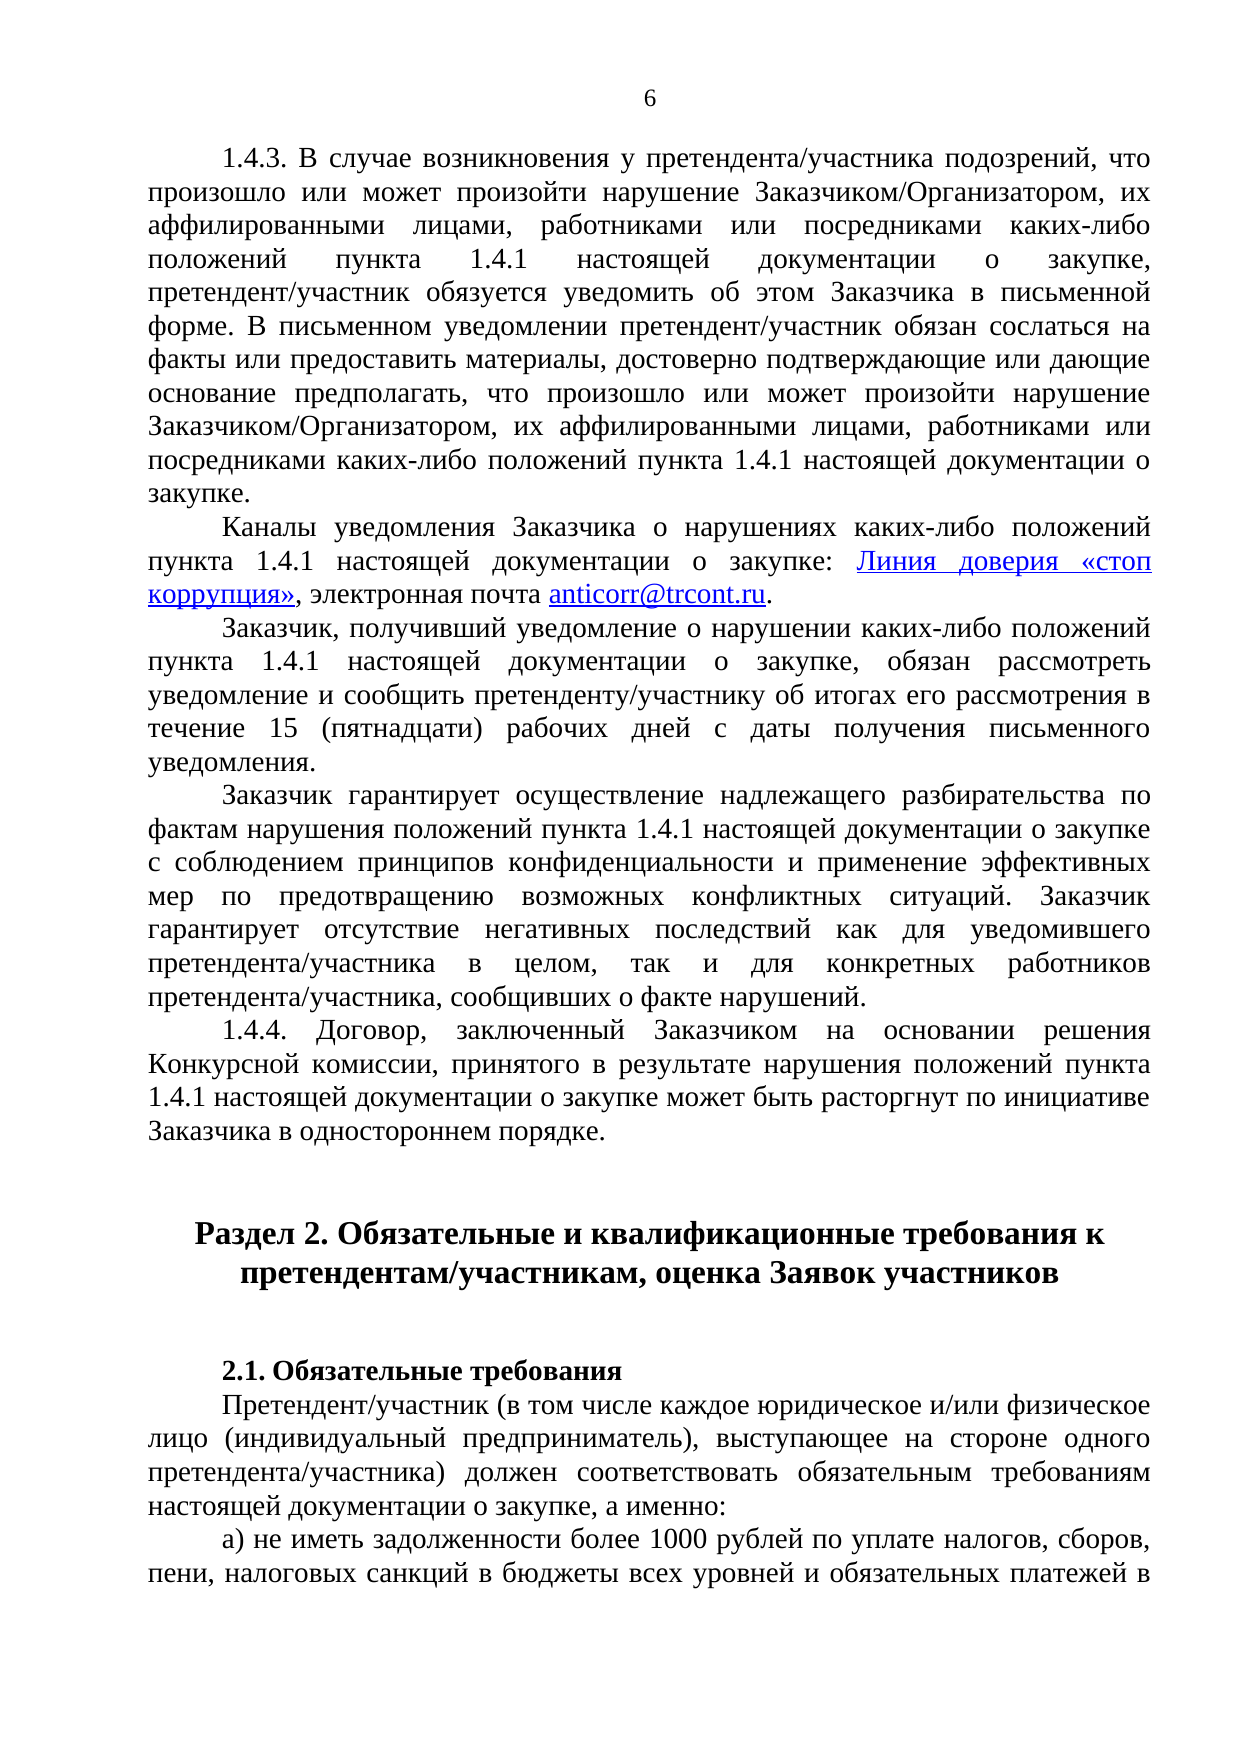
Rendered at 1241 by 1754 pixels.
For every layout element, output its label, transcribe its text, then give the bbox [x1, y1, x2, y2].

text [148, 1521, 1152, 1588]
text Каналы уведомления Заказчика о нарушениях каких-либо положений пункта 1.4.1 настоящей документации о закупке: Линия доверия «стоп коррупция», электронная почта anticorr@trcont.ru. [148, 509, 1152, 610]
text 1.4.4. Договор, заключенный Заказчиком на основании решения Конкурсной комиссии, принятого в результате нарушения положений пункта 1.4.1 настоящей документации о закупке может быть расторгнут по инициативе Заказчика в одностороннем порядке. [148, 1012, 1152, 1146]
text Заказчик, получивший уведомление о нарушении каких-либо положений пункта 1.4.1 настоящей документации о закупке, обязан рассмотреть уведомление и сообщить претенденту/участнику об итогах его рассмотрения в течение 15 (пятнадцати) рабочих дней с даты получения письменного уведомления. [148, 610, 1152, 777]
text Претендент/участник (в том числе каждое юридическое и/или физическое лицо (индивидуальный предприниматель), выступающее на стороне одного претендента/участника) должен соответствовать обязательным требованиям настоящей документации о закупке, а именно: [148, 1387, 1152, 1521]
text 1.4.3. В случае возникновения у претендента/участника подозрений, что произошло или может произойти нарушение Заказчиком/Организатором, их аффилированными лицами, работниками или посредниками каких-либо положений пункта 1.4.1 настоящей документации о закупке, претендент/участник обязуется уведомить об этом Заказчика в письменной форме. В письменном уведомлении претендент/участник обязан сослаться на факты или предоставить материалы, достоверно подтверждающие или дающие основание предполагать, что произошло или может произойти нарушение Заказчиком/Организатором, их аффилированными лицами, работниками или посредниками каких-либо положений пункта 1.4.1 настоящей документации о закупке. [148, 140, 1152, 509]
list Обязательные требования [148, 1353, 1152, 1387]
text Заказчик гарантирует осуществление надлежащего разбирательства по фактам нарушения положений пункта 1.4.1 настоящей документации о закупке с соблюдением принципов конфиденциальности и применение эффективных мер по предотвращению возможных конфликтных ситуаций. Заказчик гарантирует отсутствие негативных последствий как для уведомившего претендента/участника в целом, так и для конкретных работников претендента/участника, сообщивших о факте нарушений. [148, 777, 1152, 1012]
text Раздел 2. Обязательные и квалификационные требования к претендентам/участникам, оценка Заявок участников [148, 1213, 1152, 1290]
